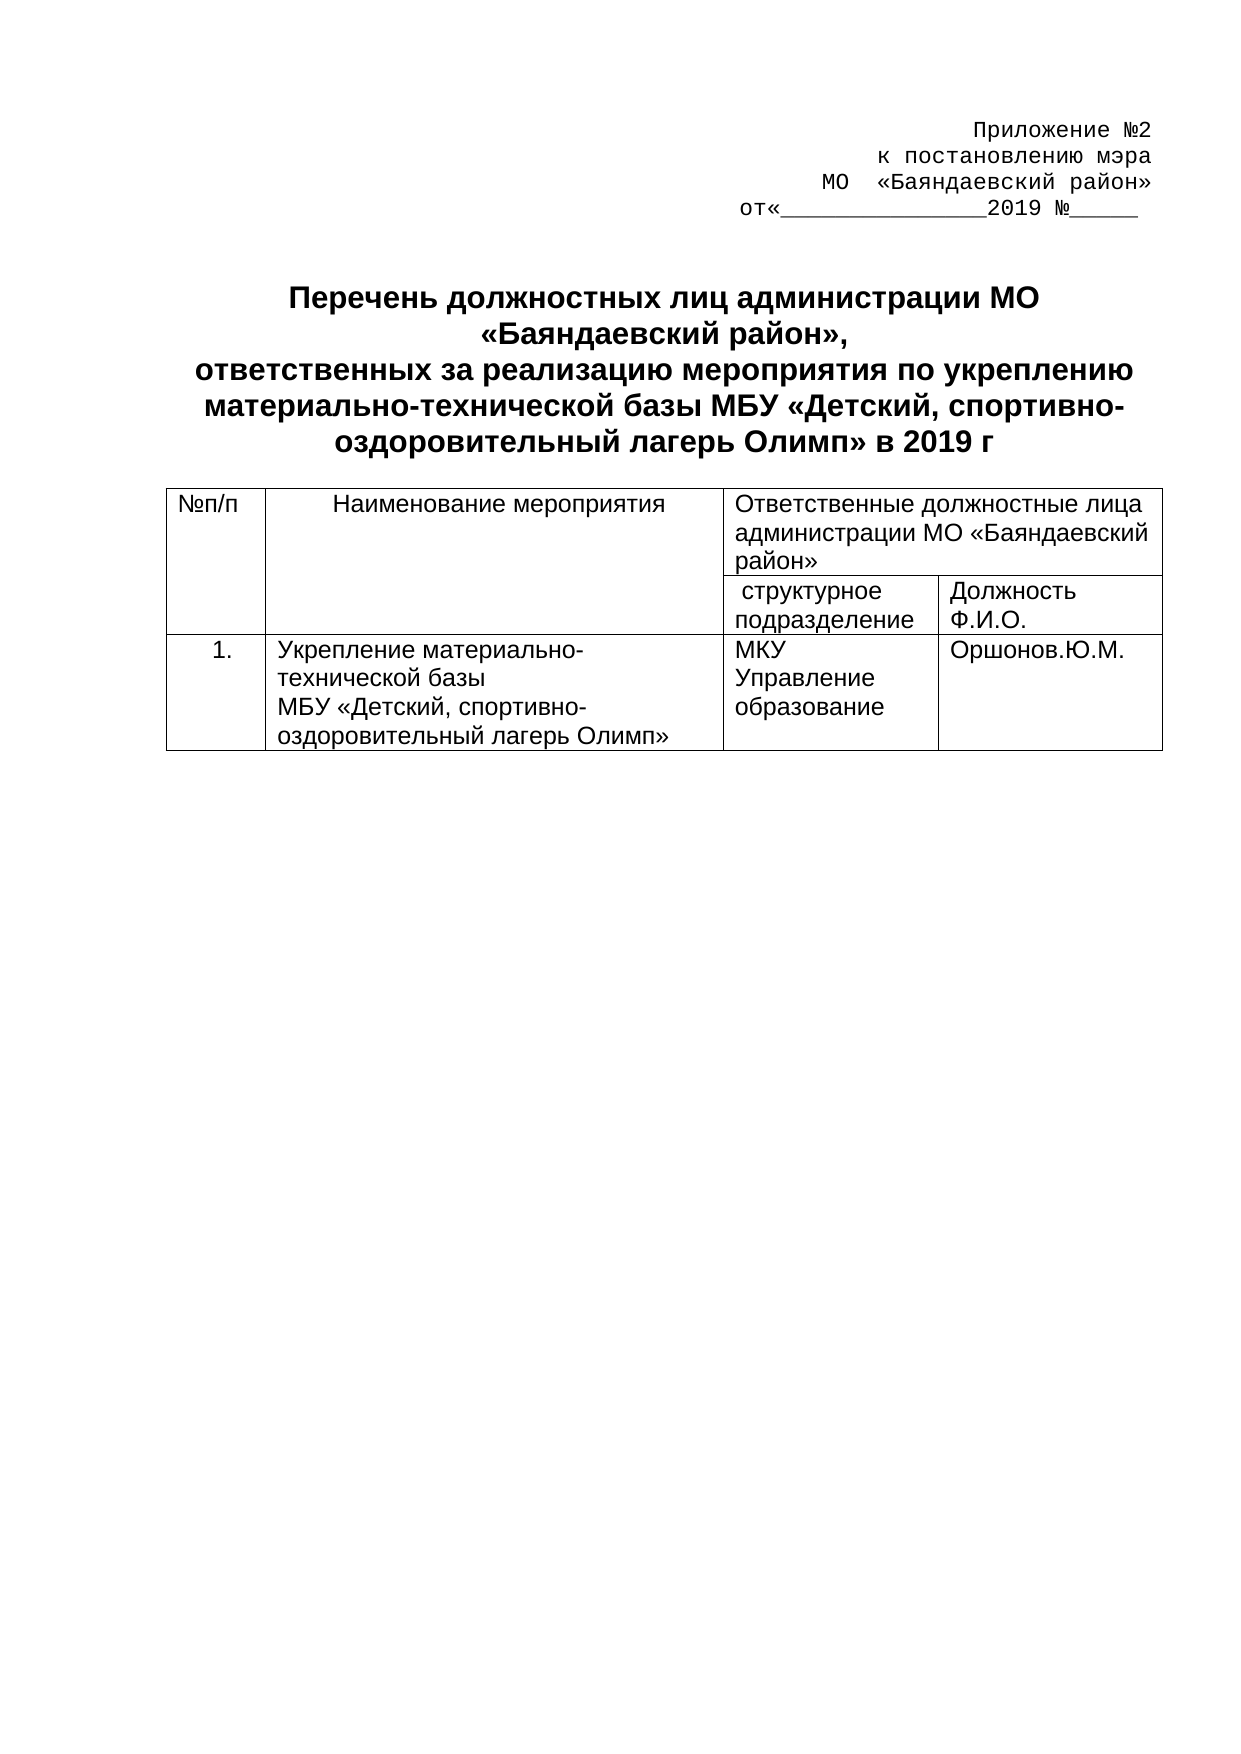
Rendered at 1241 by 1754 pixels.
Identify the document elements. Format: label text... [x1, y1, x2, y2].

text Перечень должностных лиц администрации МО «Баяндаевский район», [177, 279, 1152, 351]
table_header Ответственные должностные лица администрации МО «Баяндаевский район» [724, 489, 1162, 575]
table_cell 1. [167, 635, 265, 750]
text ответственных за реализацию мероприятия по укреплению материально-технической базы МБУ «Детский, спортивно-оздоровительный лагерь Олимп» в 2019 г [177, 351, 1152, 459]
table_cell Должность Ф.И.О. [939, 576, 1162, 634]
table_cell МКУ Управление образование [724, 635, 938, 750]
table_cell Оршонов.Ю.М. [939, 635, 1162, 750]
table_cell Укрепление материально-технической базы МБУ «Детский, спортивно-оздоровительный лагерь Олимп» [266, 635, 723, 750]
table_header №п/п [167, 489, 265, 634]
text к постановлению мэра МО «Баяндаевский район» от«_______________2019 №_____ [177, 144, 1152, 222]
text Приложение №2 [177, 118, 1152, 144]
table_cell структурное подразделение [724, 576, 938, 634]
table_header Наименование мероприятия [266, 489, 723, 634]
